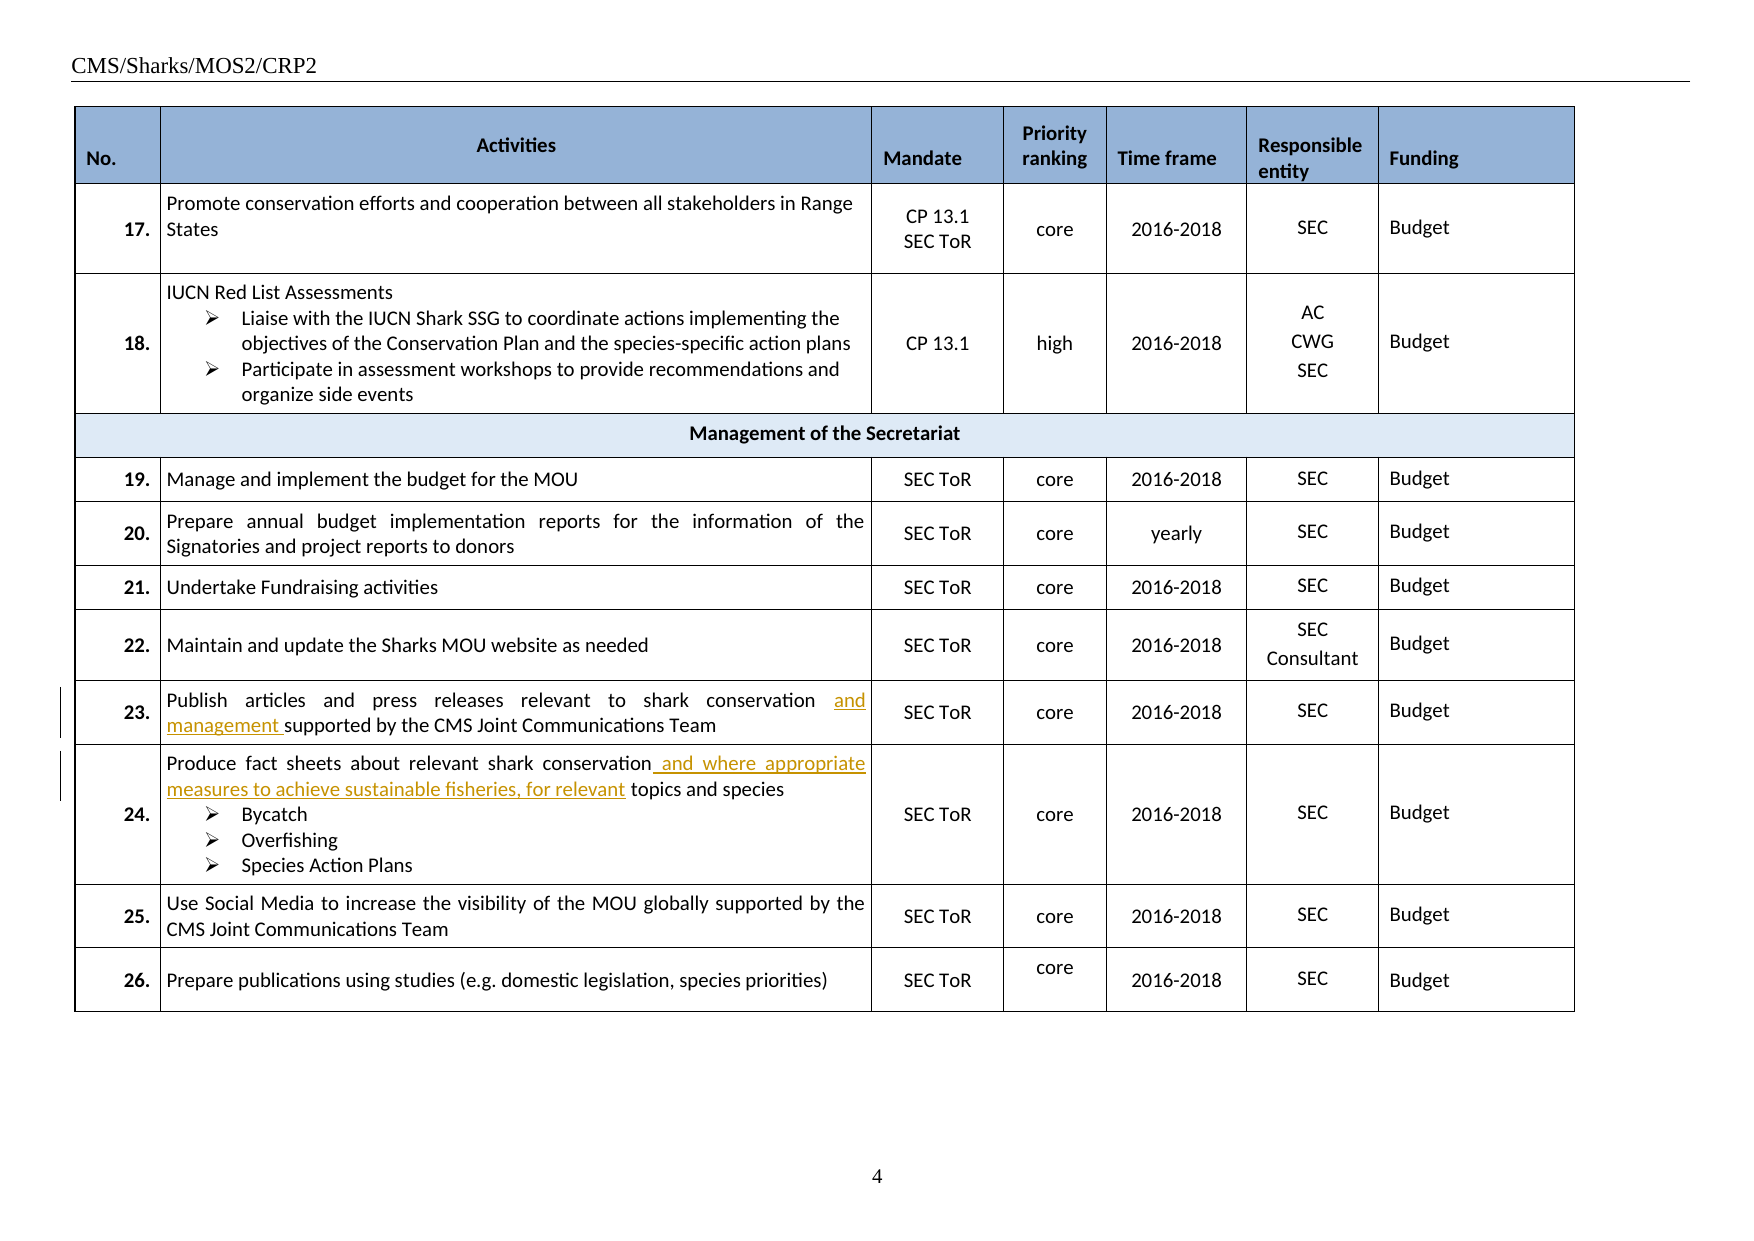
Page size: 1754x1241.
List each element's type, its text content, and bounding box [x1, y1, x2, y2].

table_cell core [1004, 502, 1106, 564]
table_cell SEC ToR [872, 885, 1003, 947]
table_cell [76, 458, 160, 501]
table_cell core [1004, 458, 1106, 501]
table_cell Publish articles and press releases relevant to shark conservation supported by the CMS Joint Communications Team [161, 681, 871, 743]
table_cell 2016-2018 [1107, 745, 1246, 883]
table_cell SEC ToR [872, 458, 1003, 501]
table_cell [76, 610, 160, 680]
table_cell Budget [1379, 566, 1574, 609]
table_cell 2016-2018 [1107, 610, 1246, 680]
table_cell high [1004, 274, 1106, 412]
table_cell SEC ToR [872, 610, 1003, 680]
table_cell SEC ToR [872, 948, 1003, 1011]
table_cell SEC ToR [872, 502, 1003, 564]
table_cell Budget [1379, 681, 1574, 743]
table_cell CP 13.1 [872, 274, 1003, 412]
table_cell [76, 885, 160, 947]
table_cell core [1004, 681, 1106, 743]
table_cell [76, 745, 160, 883]
table_header Mandate [872, 107, 1003, 183]
table_cell SEC [1247, 745, 1378, 883]
table_cell SEC [1247, 681, 1378, 743]
table_cell 2016-2018 [1107, 458, 1246, 501]
table_cell SEC [1247, 948, 1378, 1011]
table_cell Budget [1379, 458, 1574, 501]
table_cell Produce fact sheets about relevant shark conservation topics and species Bycatch Overfishing Species Action Plans [161, 745, 871, 883]
table_cell Budget [1379, 948, 1574, 1011]
table_header Priority ranking [1004, 107, 1106, 183]
table_cell [76, 681, 160, 743]
table_cell 2016-2018 [1107, 885, 1246, 947]
table_cell Maintain and update the Sharks MOU website as needed [161, 610, 871, 680]
table_cell SEC [1247, 566, 1378, 609]
table_cell Management of the Secretariat [76, 414, 1574, 457]
table_header Responsible entity [1247, 107, 1378, 183]
table_cell Use Social Media to increase the visibility of the MOU globally supported by the CMS Joint Communications Team [161, 885, 871, 947]
table_header Time frame [1107, 107, 1246, 183]
table_cell SEC [1247, 458, 1378, 501]
table_cell 2016-2018 [1107, 681, 1246, 743]
table_cell [76, 948, 160, 1011]
table_cell Promote conservation efforts and cooperation between all stakeholders in Range States [161, 184, 871, 272]
table_cell Budget [1379, 745, 1574, 883]
table_cell [76, 274, 160, 412]
table_cell 2016-2018 [1107, 566, 1246, 609]
table_header No. [76, 107, 160, 183]
table_cell [76, 184, 160, 272]
table_cell Budget [1379, 885, 1574, 947]
table_cell Budget [1379, 610, 1574, 680]
table_cell SEC [1247, 184, 1378, 272]
table_cell Budget [1379, 274, 1574, 412]
table_cell SEC [1247, 885, 1378, 947]
table_cell [76, 502, 160, 564]
table_cell SEC ToR [872, 566, 1003, 609]
table_cell 2016-2018 [1107, 274, 1246, 412]
table_cell core [1004, 745, 1106, 883]
table_cell SEC ToR [872, 681, 1003, 743]
table_cell core [1004, 885, 1106, 947]
table_cell core [1004, 566, 1106, 609]
table_cell AC CWG SEC [1247, 274, 1378, 412]
table_cell 2016-2018 [1107, 948, 1246, 1011]
table_cell Undertake Fundraising activities [161, 566, 871, 609]
table_cell Prepare publications using studies (e.g. domestic legislation, species priorities) [161, 948, 871, 1011]
table_cell SEC ToR [872, 745, 1003, 883]
table_cell [76, 566, 160, 609]
table_cell core [1004, 184, 1106, 272]
table_cell Manage and implement the budget for the MOU [161, 458, 871, 501]
table_cell core [1004, 948, 1106, 1011]
table_cell yearly [1107, 502, 1246, 564]
table_header Funding [1379, 107, 1574, 183]
table_cell Budget [1379, 184, 1574, 272]
table_cell Prepare annual budget implementation reports for the information of the Signatories and project reports to donors [161, 502, 871, 564]
table_cell SEC Consultant [1247, 610, 1378, 680]
table_cell CP 13.1 SEC ToR [872, 184, 1003, 272]
table_cell IUCN Red List Assessments Liaise with the IUCN Shark SSG to coordinate actions implementing the objectives of the Conservation Plan and the species-specific action plans Participate in assessment workshops to provide recommendations and organize side events [161, 274, 871, 412]
table_cell core [1004, 610, 1106, 680]
table_cell 2016-2018 [1107, 184, 1246, 272]
table_cell Budget [1379, 502, 1574, 564]
table_cell SEC [1247, 502, 1378, 564]
table_header Activities [161, 107, 871, 183]
